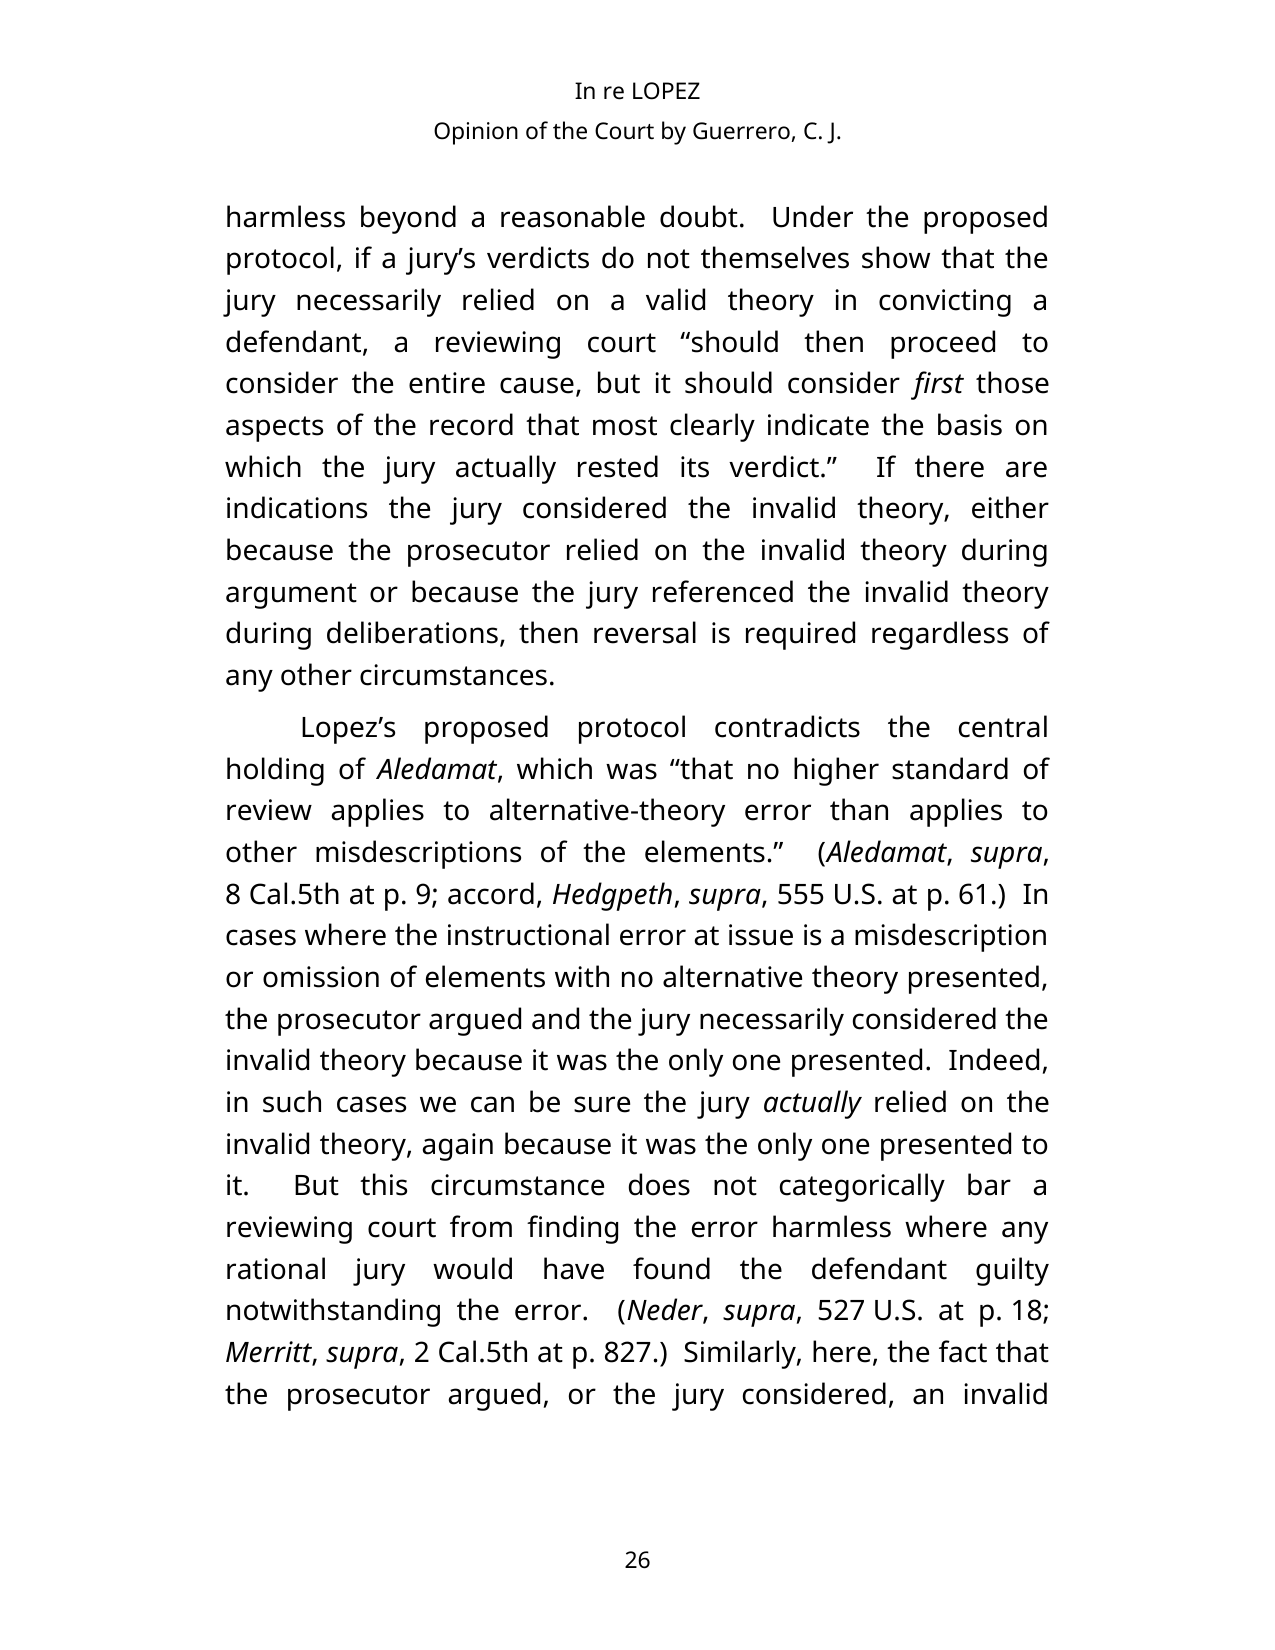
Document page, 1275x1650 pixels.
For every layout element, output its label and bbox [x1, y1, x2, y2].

text [225, 194, 1050, 694]
text [225, 704, 1050, 1412]
